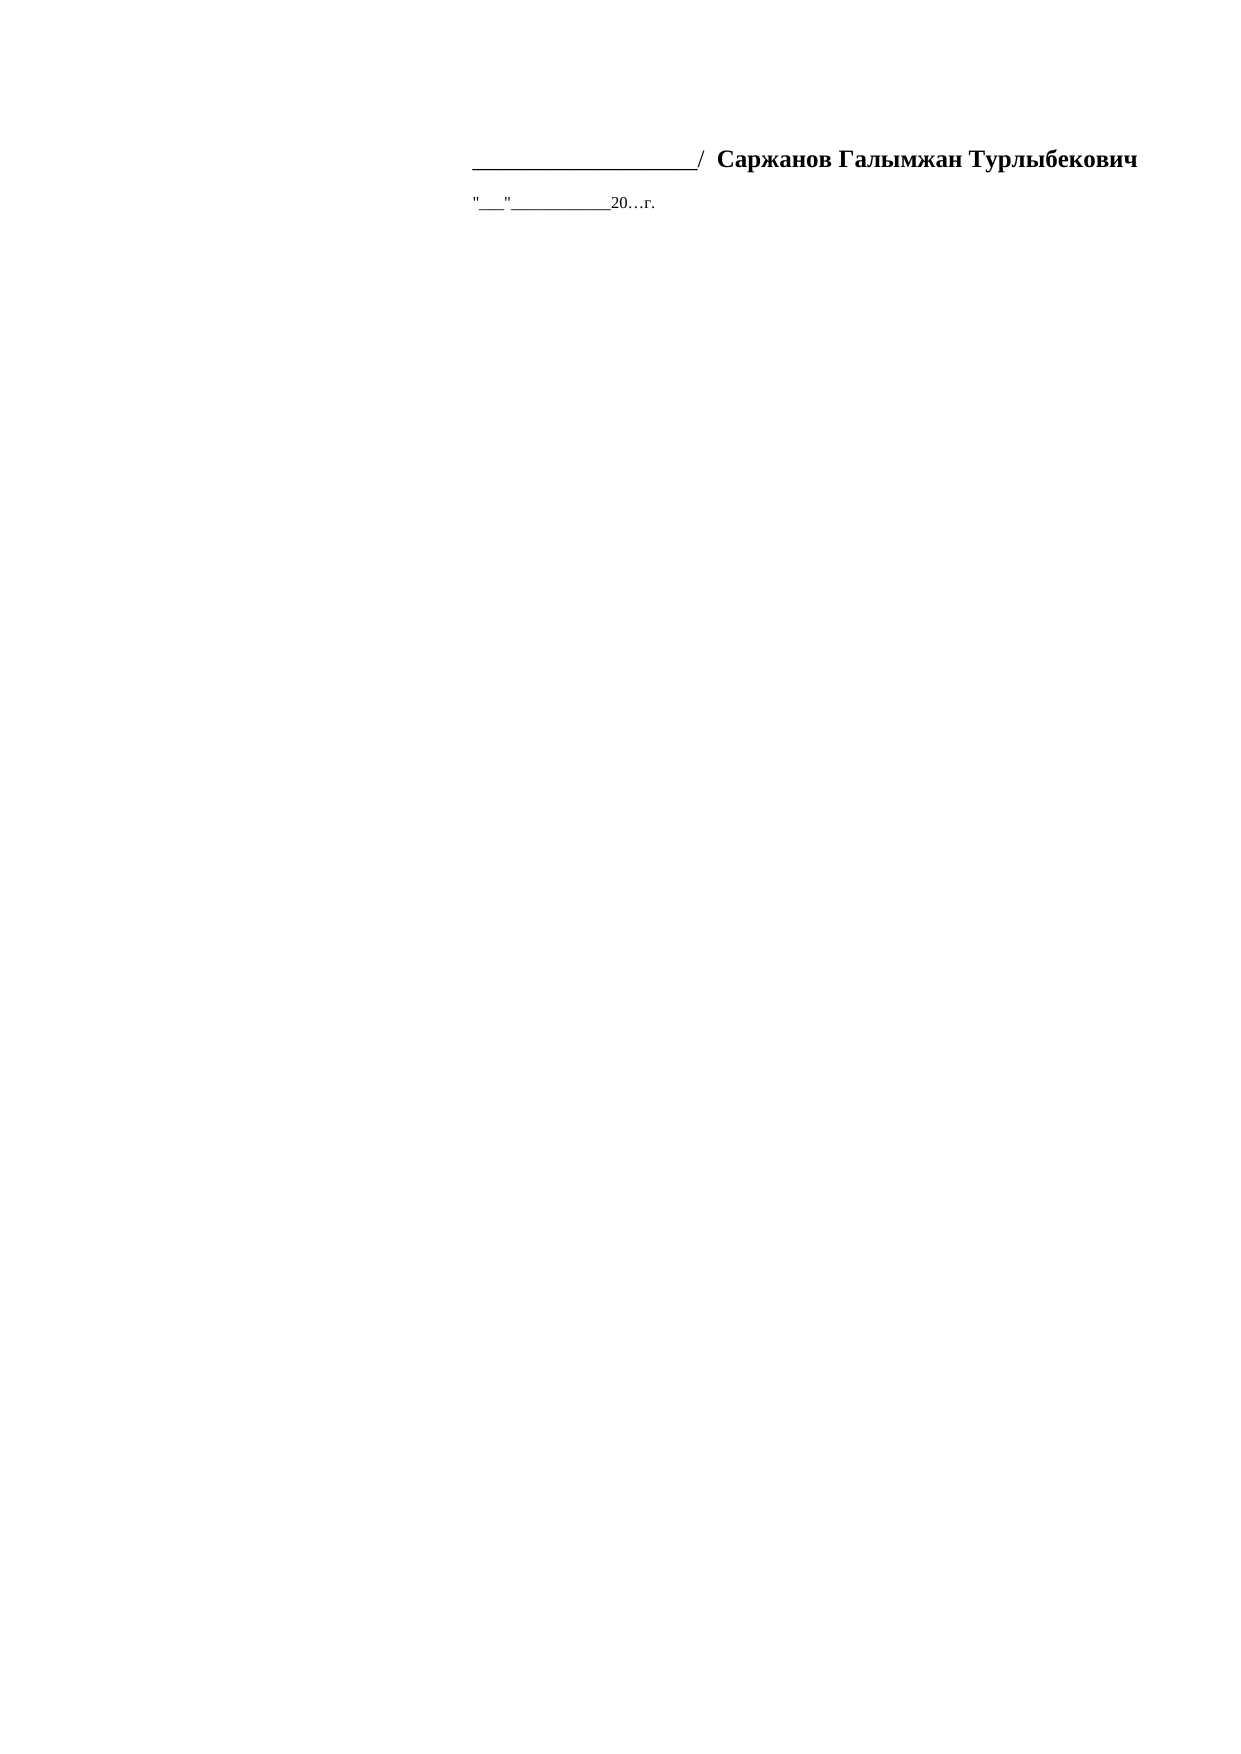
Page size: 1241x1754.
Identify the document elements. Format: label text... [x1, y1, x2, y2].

text __________________/ Саржанов Галымжан Турлыбекович [398, 144, 1152, 173]
text "___"____________20…г. [177, 192, 1152, 212]
